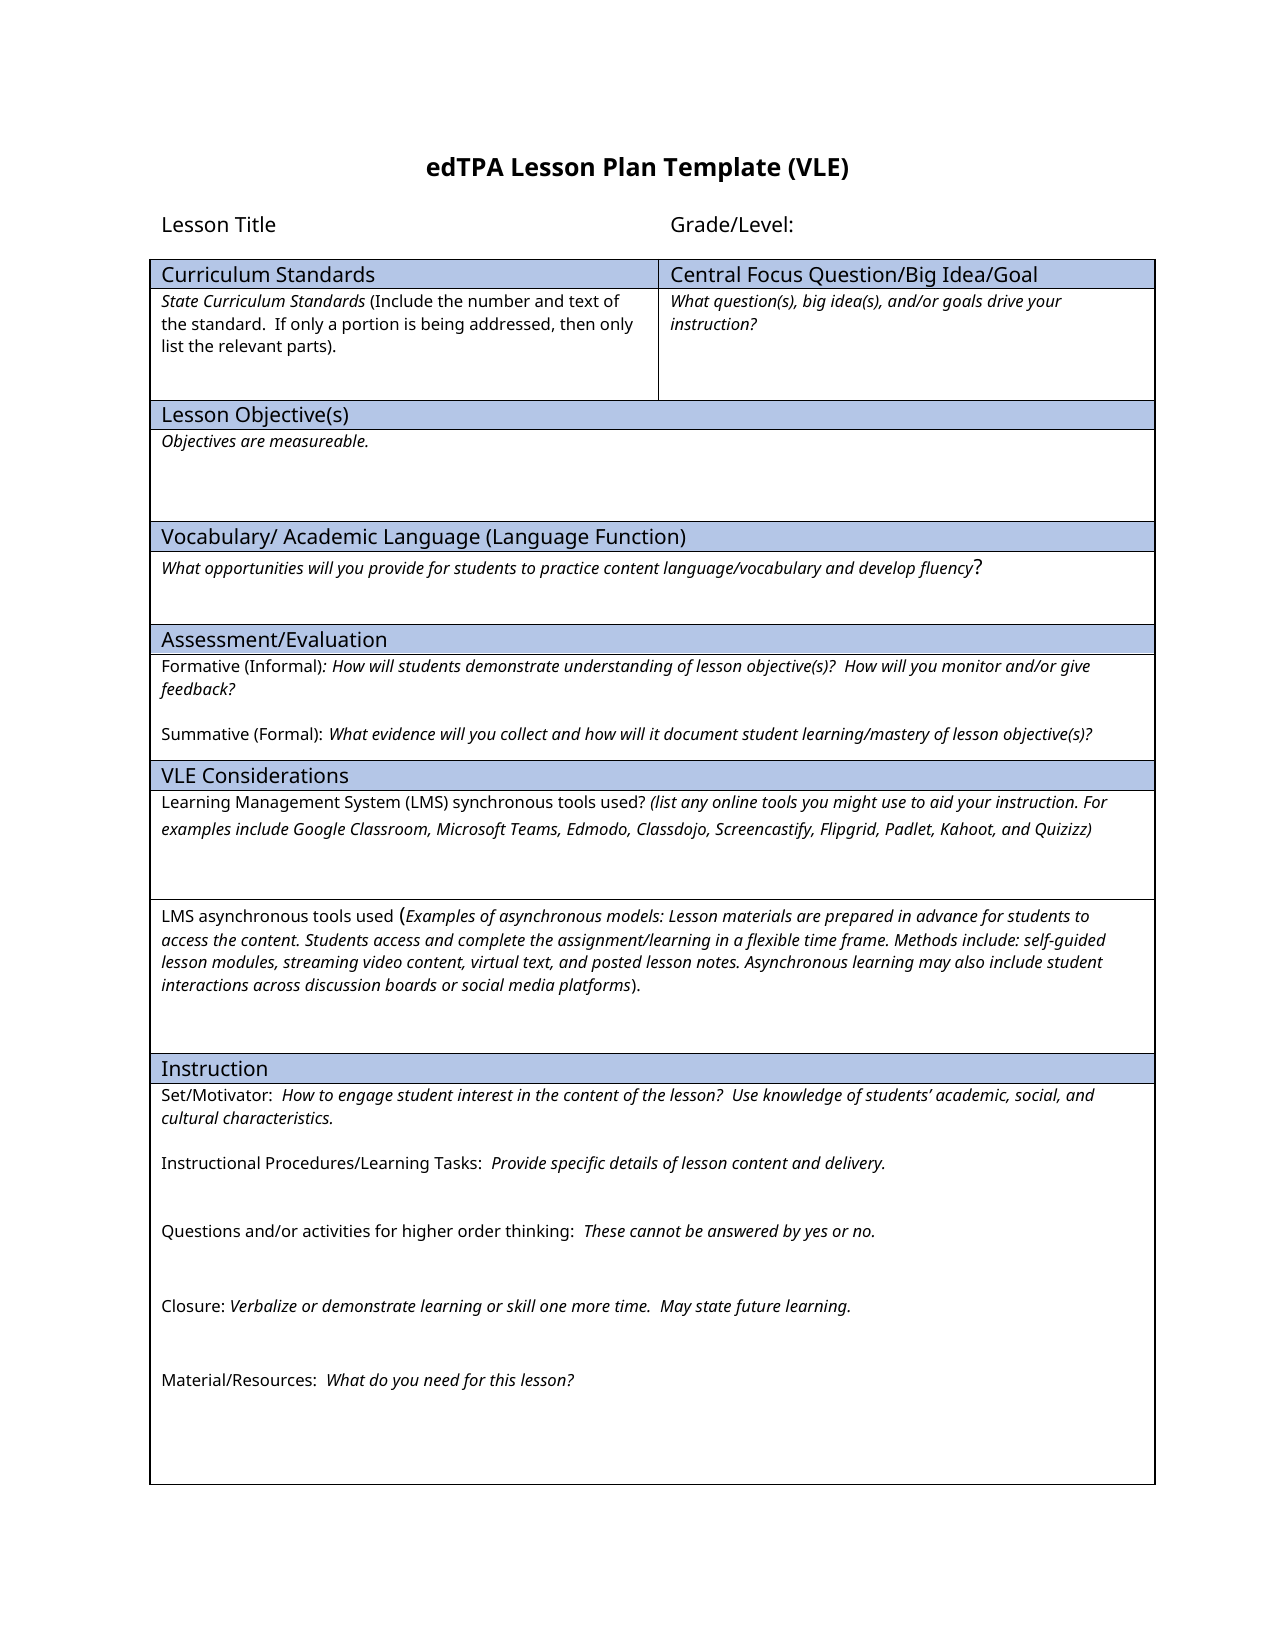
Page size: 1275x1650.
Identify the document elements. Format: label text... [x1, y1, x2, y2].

table_cell State Curriculum Standards (Include the number and text of the standard. If only a portion is being addressed, then only list the relevant parts). [151, 289, 658, 399]
table_header Grade/Level: [659, 210, 1155, 259]
table_cell Central Focus Question/Big Idea/Goal [659, 260, 1154, 288]
table_cell Set/Motivator: How to engage student interest in the content of the lesson? Use knowledge of students’ academic, social, and cultural characteristics. Instructional Procedures/Learning Tasks: Provide specific details of lesson content and delivery. Questions and/or activities for higher order thinking: These cannot be answered by yes or no. Closure: Verbalize or demonstrate learning or skill one more time. May state future learning. Material/Resources: What do you need for this lesson? [151, 1084, 1154, 1484]
table_cell Instruction [151, 1054, 1154, 1083]
table_cell Formative (Informal): How will students demonstrate understanding of lesson objective(s)? How will you monitor and/or give feedback? Summative (Formal): What evidence will you collect and how will it document student learning/mastery of lesson objective(s)? [151, 655, 1154, 760]
table_cell Vocabulary/ Academic Language (Language Function) [151, 522, 1154, 551]
table_cell Assessment/Evaluation [151, 625, 1154, 653]
table_cell Objectives are measureable. [151, 430, 1154, 521]
table_cell LMS asynchronous tools used (Examples of asynchronous models: Lesson materials are prepared in advance for students to access the content. Students access and complete the assignment/learning in a flexible time frame. Methods include: self-guided lesson modules, streaming video content, virtual text, and posted lesson notes. Asynchronous learning may also include student interactions across discussion boards or social media platforms). [151, 900, 1154, 1053]
table_cell VLE Considerations [151, 761, 1154, 790]
text edTPA Lesson Plan Template (VLE) [150, 150, 1125, 184]
table_cell What question(s), big idea(s), and/or goals drive your instruction? [659, 289, 1154, 399]
table_cell What opportunities will you provide for students to practice content language/vocabulary and develop fluency? [151, 552, 1154, 624]
table_header Lesson Title [150, 210, 659, 259]
table_cell Lesson Objective(s) [151, 401, 1154, 429]
table_cell Learning Management System (LMS) synchronous tools used? (list any online tools you might use to aid your instruction. For examples include Google Classroom, Microsoft Teams, Edmodo, Classdojo, Screencastify, Flipgrid, Padlet, Kahoot, and Quizizz) [151, 791, 1154, 899]
table_cell Curriculum Standards [151, 260, 658, 288]
